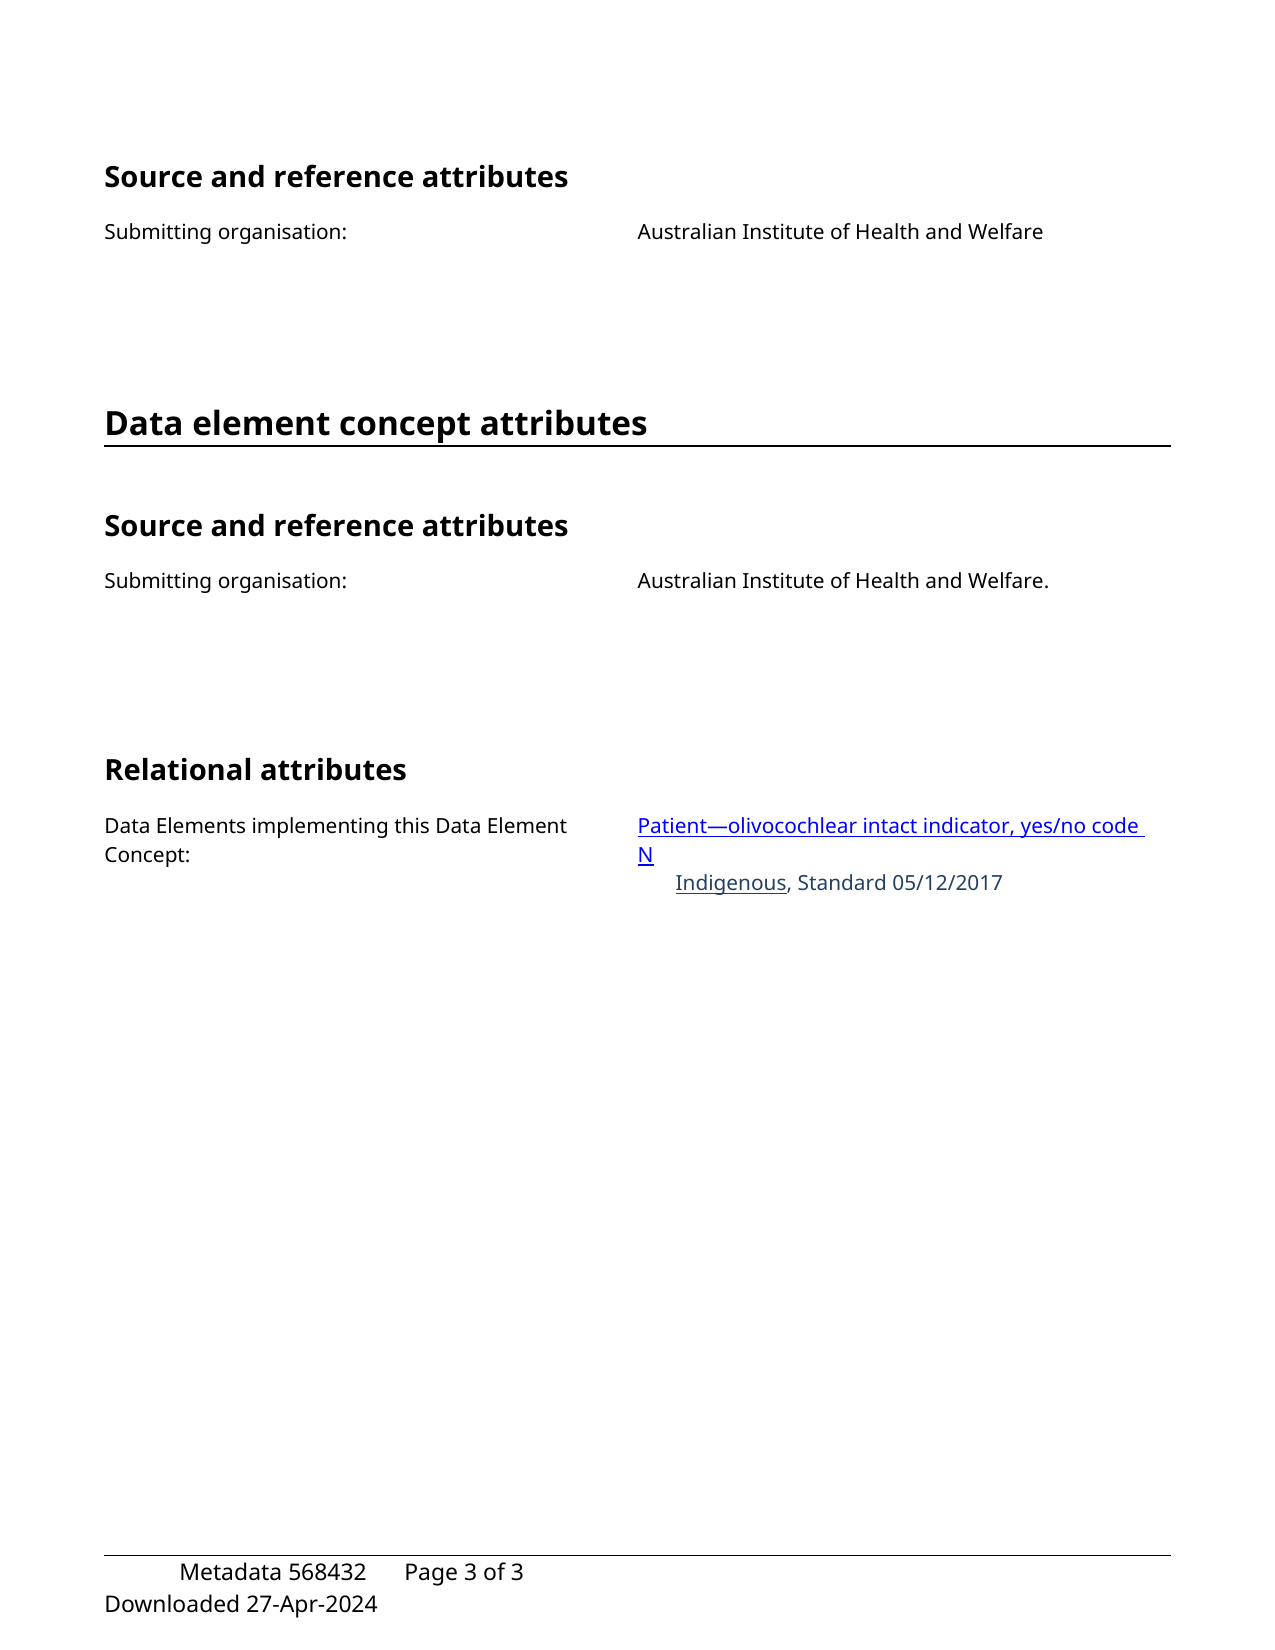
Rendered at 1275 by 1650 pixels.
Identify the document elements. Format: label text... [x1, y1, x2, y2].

table_header Patient—olivocochlear intact indicator, yes/no code N Indigenous, Standard 05/12/2017 [626, 801, 1159, 964]
table_cell Submitting organisation: [93, 206, 626, 312]
table_cell Australian Institute of Health and Welfare. [626, 555, 1159, 662]
subtitle Relational attributes [104, 749, 1171, 789]
table_cell Submitting organisation: [93, 555, 626, 662]
subtitle Data element concept attributes [104, 400, 1171, 445]
table_header Data Elements implementing this Data Element Concept: [93, 801, 626, 964]
table_cell Source and reference attributes [93, 110, 1159, 206]
table_header Source and reference attributes [93, 460, 1159, 555]
table_cell Australian Institute of Health and Welfare [626, 206, 1159, 312]
